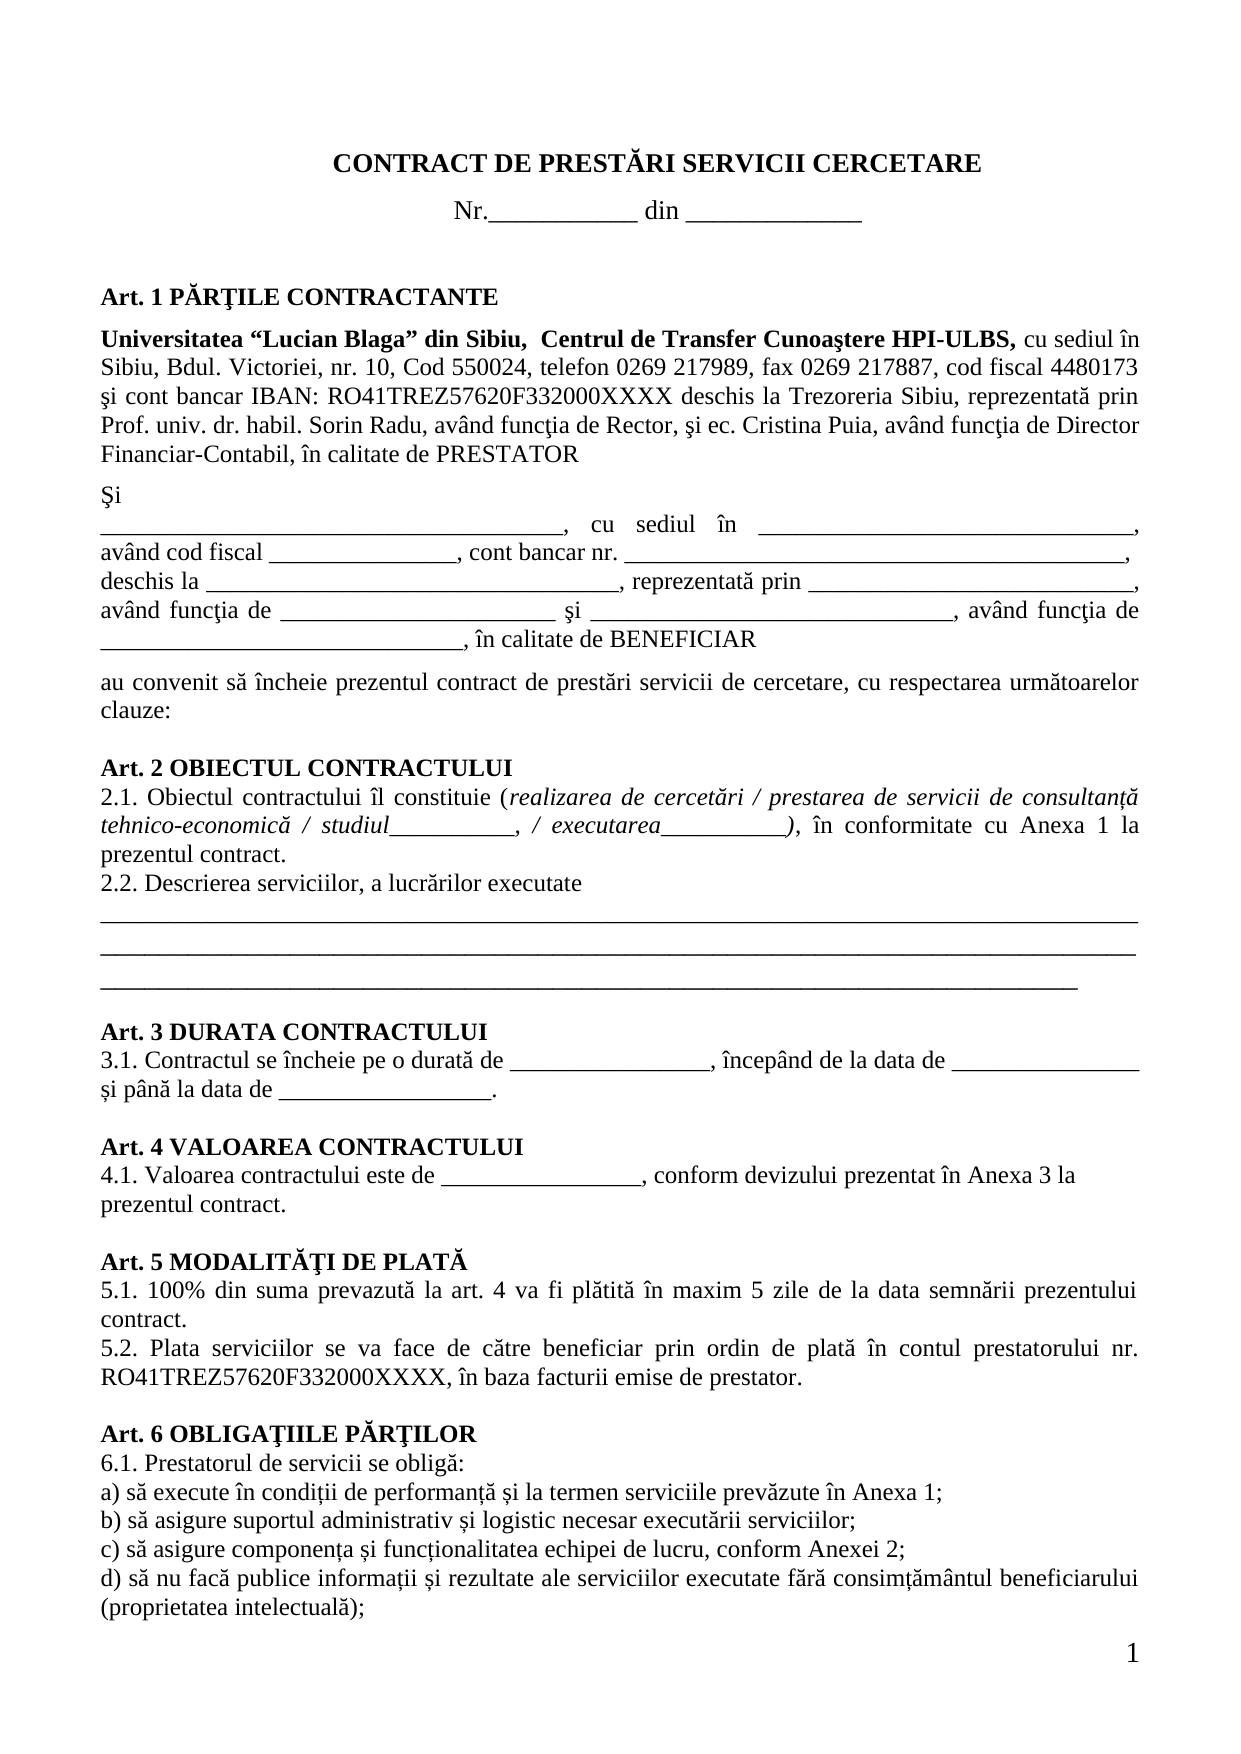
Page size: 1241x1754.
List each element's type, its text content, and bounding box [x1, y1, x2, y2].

text Art. 1 PĂRŢILE CONTRACTANTE [100, 282, 1140, 311]
text 5.2. Plata serviciilor se va face de către beneficiar prin ordin de plată în contul prestatorului nr. RO41TREZ57620F332000XXXX, în baza facturii emise de prestator. [100, 1333, 1140, 1390]
text 4.1. Valoarea contractului este de ________________, conform devizului prezentat în Anexa 3 la prezentul contract. [100, 1160, 1140, 1218]
text Universitatea “Lucian Blaga” din Sibiu, Centrul de Transfer Cunoaştere HPI-ULBS, cu sediul în Sibiu, Bdul. Victoriei, nr. 10, Cod 550024, telefon 0269 217989, fax 0269 217887, cod fiscal 4480173 şi cont bancar IBAN: RO41TREZ57620F332000XXXX deschis la Trezoreria Sibiu, reprezentată prin Prof. univ. dr. habil. Sorin Radu, având funcţia de Rector, şi ec. Cristina Puia, având funcţia de Director Financiar-Contabil, în calitate de PRESTATOR [100, 324, 1140, 467]
text a) să execute în condiții de performanță și la termen serviciile prevăzute în Anexa 1; [100, 1477, 1140, 1505]
text d) să nu facă publice informații și rezultate ale serviciilor executate fără consimțământul beneficiarului (proprietatea intelectuală); [100, 1563, 1140, 1620]
text 3.1. Contractul se încheie pe o durată de ________________, începând de la data de _______________ și până la data de _________________. [100, 1045, 1140, 1103]
text 2.1. Obiectul contractului îl constituie (realizarea de cercetări / prestarea de servicii de consultanță tehnico-economică / studiul__________, / executarea__________), în conformitate cu Anexa 1 la prezentul contract. [100, 782, 1140, 868]
text _____________________________________, cu sediul în ______________________________, având cod fiscal _______________, cont bancar nr. ________________________________________, [100, 509, 1140, 566]
text Nr.___________ din _____________ [175, 194, 1140, 225]
text 5.1. 100% din suma prevazută la art. 4 va fi plătită în maxim 5 zile de la data semnării prezentului contract. [100, 1275, 1140, 1333]
text Art. 6 OBLIGAŢIILE PĂRŢILOR [100, 1419, 1140, 1448]
subtitle CONTRACT DE PRESTĂRI SERVICII CERCETARE [175, 147, 1140, 178]
text Art. 2 OBIECTUL CONTRACTULUI [100, 753, 1140, 782]
text 2.2. Descrierea serviciilor, a lucrărilor executate [100, 868, 1140, 897]
text deschis la _________________________________, reprezentată prin __________________________, având funcţia de ______________________ şi _____________________________, având funcţia de _____________________________, în calitate de BENEFICIAR [100, 566, 1140, 652]
text _______________________________________________________________________ [100, 926, 1140, 959]
text b) să asigure suportul administrativ și logistic necesar executării serviciilor; [100, 1505, 1140, 1534]
text Art. 3 DURATA CONTRACTULUI [100, 1017, 1140, 1045]
text ___________________________________________________________________________________ [100, 897, 1140, 926]
text au convenit să încheie prezentul contract de prestări servicii de cercetare, cu respectarea următoarelor clauze: [100, 667, 1140, 724]
text Art. 4 VALOAREA CONTRACTULUI [100, 1132, 1140, 1160]
text c) să asigure componența și funcționalitatea echipei de lucru, conform Anexei 2; [100, 1534, 1140, 1563]
text ___________________________________________________________________ [100, 959, 1140, 993]
text 6.1. Prestatorul de servicii se obligă: [100, 1448, 1140, 1477]
text Art. 5 MODALITĂŢI DE PLATĂ [100, 1247, 1140, 1275]
text Şi [100, 480, 1140, 509]
